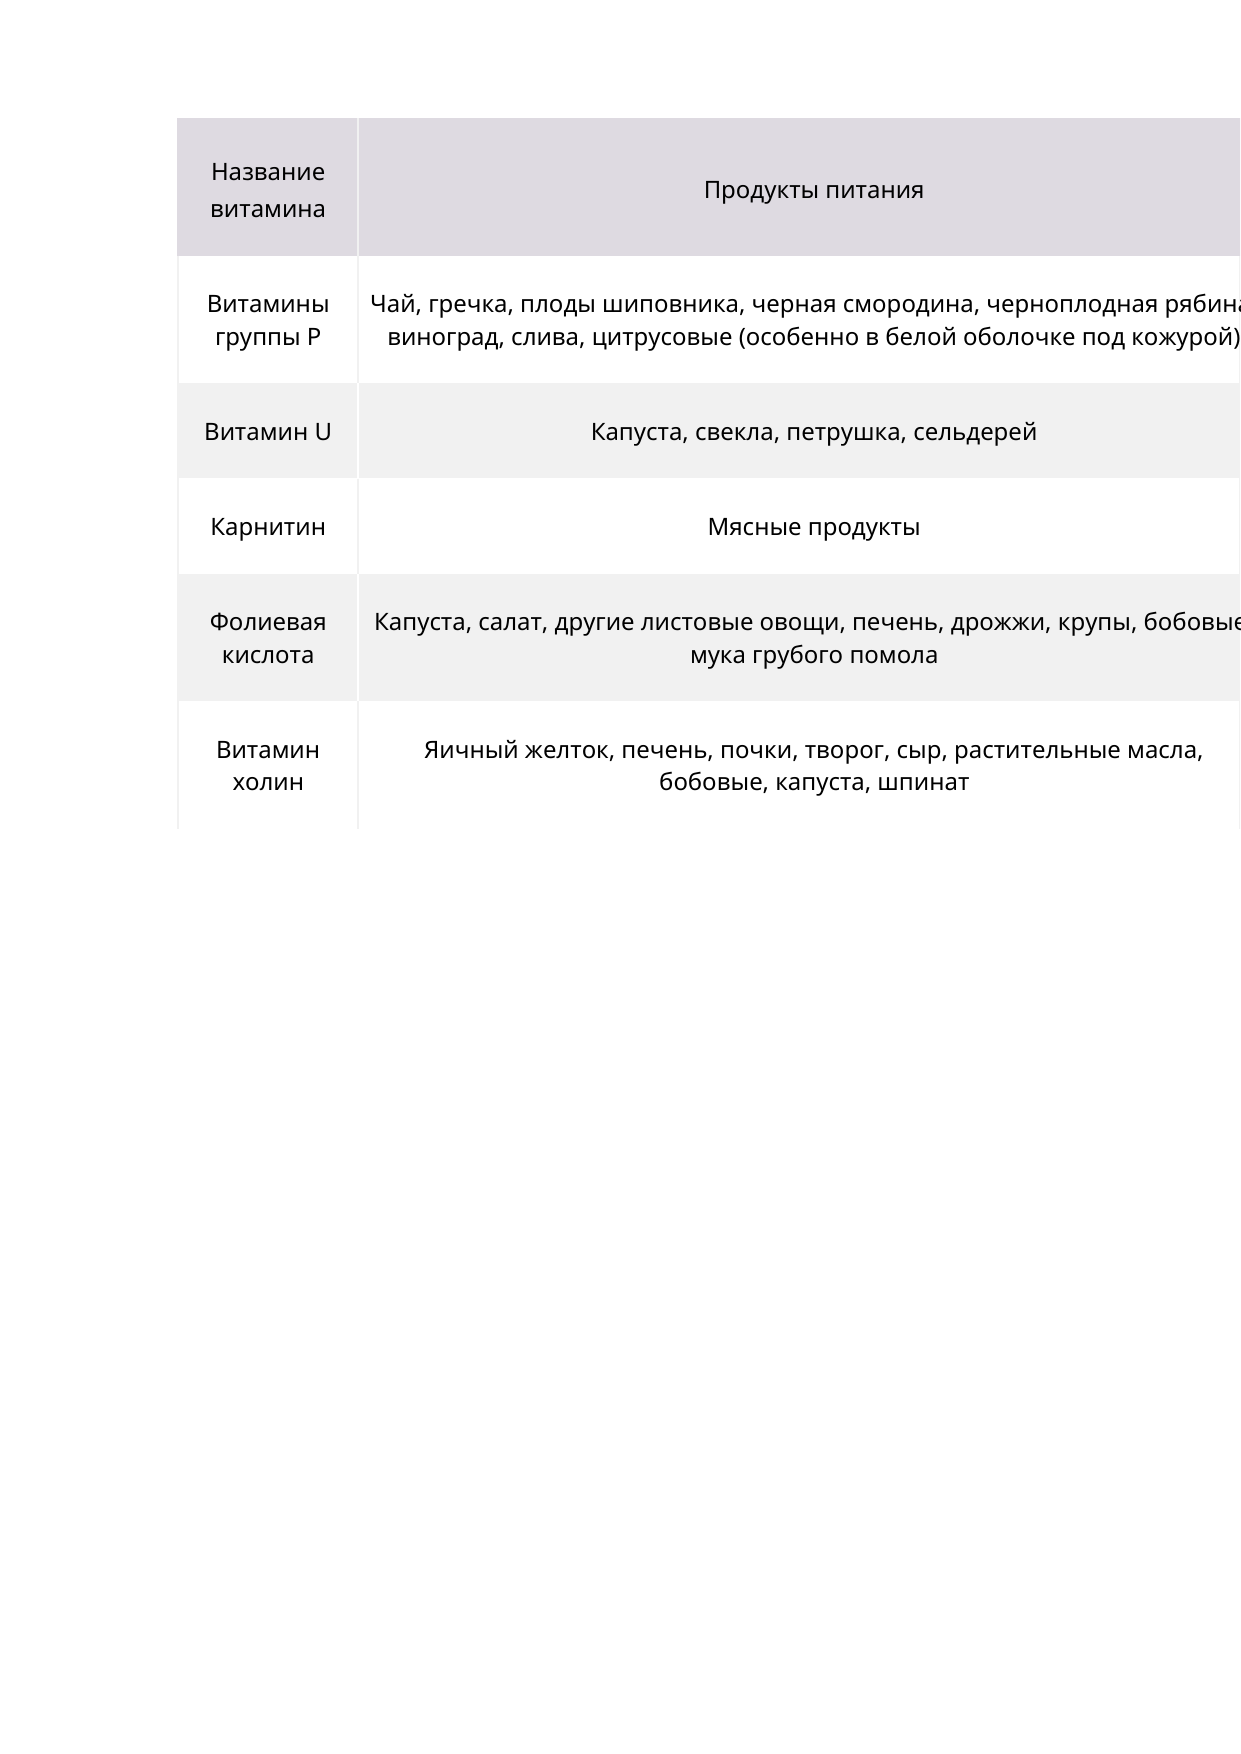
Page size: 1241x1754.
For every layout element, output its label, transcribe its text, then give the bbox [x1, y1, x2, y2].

table_cell Мясные продукты [359, 479, 1239, 573]
table_header Название витамина [179, 118, 357, 256]
table_header Продукты питания [359, 118, 1239, 256]
table_cell Витамин U [179, 383, 357, 478]
table_cell Витамин холин [179, 701, 357, 829]
table_cell Карнитин [179, 479, 357, 573]
table_cell Чай, гречка, плоды шиповника, черная смородина, черноплодная рябина, виноград, слива, цитрусовые (особенно в белой оболочке под кожурой) [359, 256, 1239, 383]
table_cell Капуста, свекла, петрушка, сельдерей [359, 383, 1239, 478]
table_cell Капуста, салат, другие листовые овощи, печень, дрожжи, крупы, бобовые, мука грубого помола [359, 574, 1239, 701]
table_cell Витамины группы Р [179, 256, 357, 383]
table_cell Фолиевая кислота [179, 574, 357, 701]
table_cell Яичный желток, печень, почки, творог, сыр, растительные масла, бобовые, капуста, шпинат [359, 701, 1239, 829]
